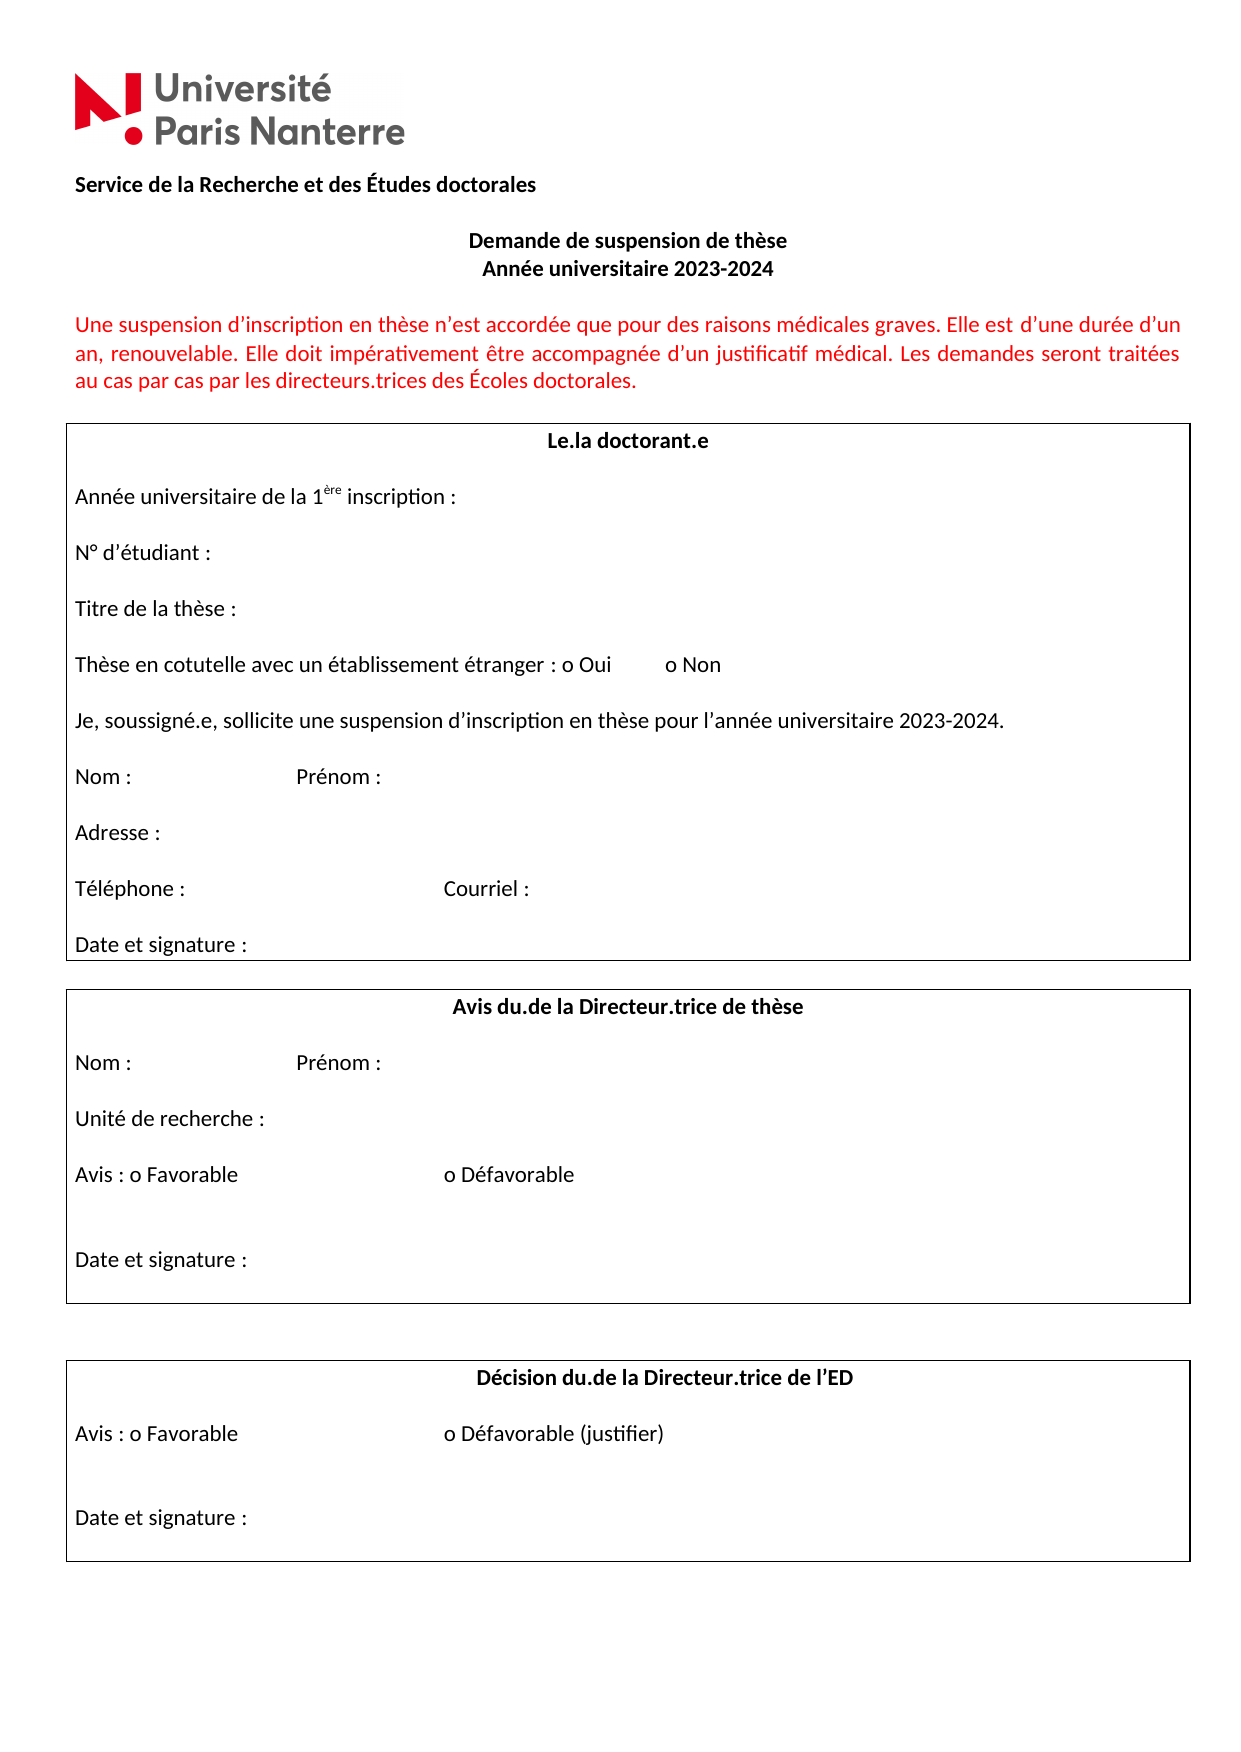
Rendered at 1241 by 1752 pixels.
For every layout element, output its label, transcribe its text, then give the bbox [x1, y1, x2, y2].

text Avis : o Favorable o Défavorable [75, 1161, 1181, 1189]
text Thèse en cotutelle avec un établissement étranger : o Oui o Non [75, 650, 1181, 678]
text Date et signature : [67, 927, 1189, 960]
text Date et signature : [75, 1503, 1181, 1531]
text Une suspension d’inscription en thèse n’est accordée que pour des raisons médicales graves. Elle est d’une durée d’un an, renouvelable. Elle doit impérativement être accompagnée d’un justificatif médical. Les demandes seront traitées au cas par cas par les directeurs.trices des Écoles doctorales. [75, 311, 1181, 395]
text Titre de la thèse : [75, 594, 1181, 622]
picture [75, 73, 405, 145]
text Demande de suspension de thèse [75, 227, 1181, 254]
text Année universitaire de la 1ère inscription : [75, 482, 1181, 510]
text Nom : Prénom : [75, 1048, 1181, 1077]
text Décision du.de la Directeur.trice de l’ED [67, 1361, 1189, 1391]
text Nom : Prénom : [75, 762, 1181, 790]
text Année universitaire 2023-2024 [75, 254, 1181, 283]
text N° d’étudiant : [75, 538, 1181, 566]
text Adresse : [75, 818, 1181, 846]
text Le.la doctorant.e [67, 424, 1189, 454]
text Date et signature : [75, 1245, 1181, 1273]
text Avis du.de la Directeur.trice de thèse [67, 990, 1189, 1021]
text Téléphone : Courriel : [75, 874, 1181, 902]
text Avis : o Favorable o Défavorable (justifier) [75, 1419, 1181, 1447]
text Je, soussigné.e, sollicite une suspension d’inscription en thèse pour l’année universitaire 2023-2024. [75, 706, 1181, 734]
text Unité de recherche : [75, 1104, 1181, 1133]
